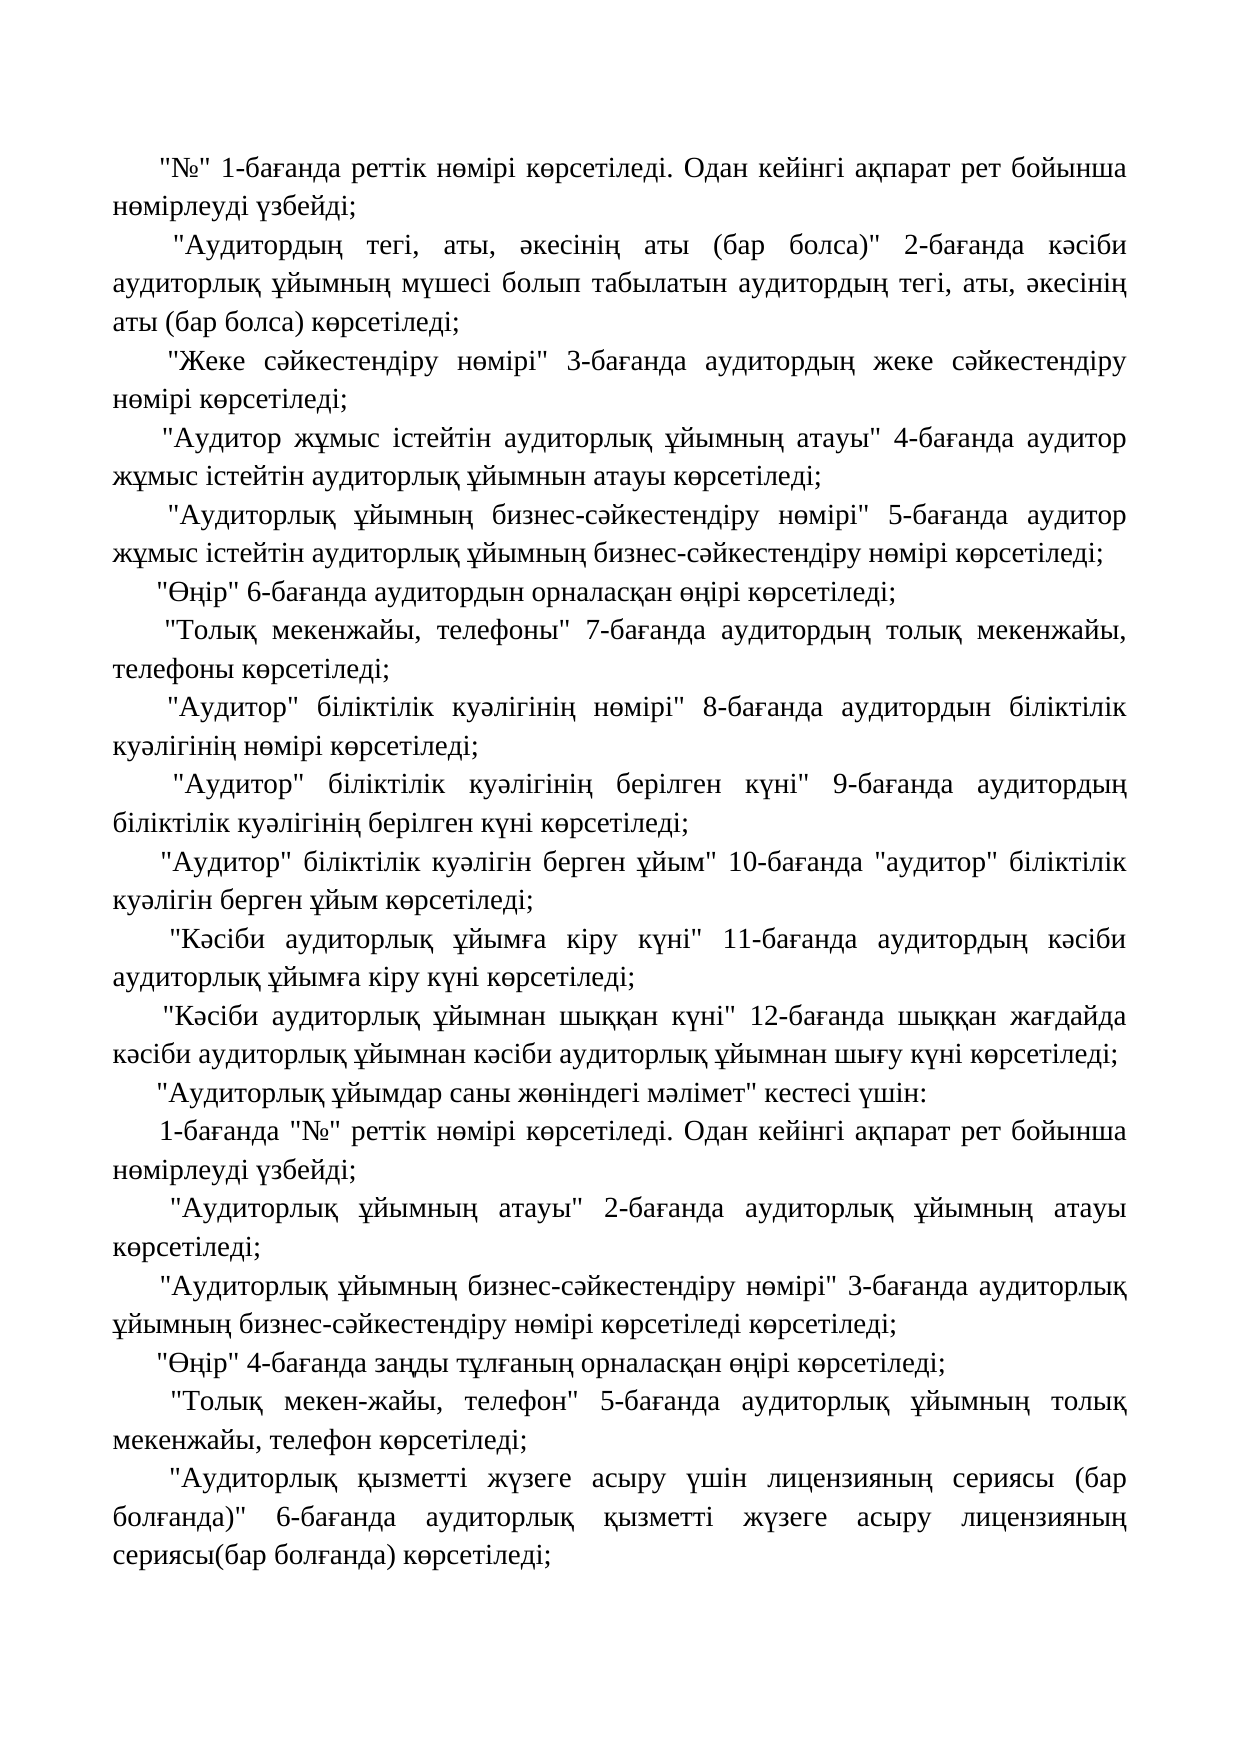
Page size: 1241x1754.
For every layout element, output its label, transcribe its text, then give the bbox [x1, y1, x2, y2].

text "Аудитор" біліктілік куәлігінің берілген күні" 9-бағанда аудитордың біліктілік куәлігінің берілген күні көрсетіледі; [112, 767, 1128, 839]
text "Кәсіби аудиторлық ұйымға кіру күні" 11-бағанда аудитордың кәсіби аудиторлық ұйымға кіру күні көрсетіледі; [112, 921, 1128, 993]
text "Аудитор" біліктілік куәлігін берген ұйым" 10-бағанда "аудитор" біліктілік куәлігін берген ұйым көрсетіледі; [112, 844, 1128, 916]
text "Аудиторлық ұйымның бизнес-сәйкестендiру нөмiрi" 5-бағанда аудитор жұмыс істейтін аудиторлық ұйымның бизнес-сәйкестендiру нөмiрi көрсетiледi; [112, 497, 1128, 569]
text "Аудиторлық ұйымның бизнес-сәйкестендiру нөмiрi" 3-бағанда аудиторлық ұйымның бизнес-сәйкестендiру нөмiрi көрсетiледi көрсетіледі; [112, 1268, 1128, 1340]
text "Толық мекен-жайы, телефон" 5-бағанда аудиторлық ұйымның толық мекенжайы, телефон көрсетіледі; [112, 1383, 1128, 1455]
text "Аудитордың тегі, аты, әкесінің аты (бар болса)" 2-бағанда кәсіби аудиторлық ұйымның мүшесі болып табылатын аудитордың тегі, аты, әкесінің аты (бар болса) көрсетіледі; [112, 227, 1128, 338]
text "Жеке сәйкестендіру нөмірі" 3-бағанда аудитордың жеке сәйкестендіру нөмірі көрсетіледі; [112, 343, 1128, 415]
text "Аудитор жұмыс істейтін аудиторлық ұйымның атауы" 4-бағанда аудитор жұмыс істейтін аудиторлық ұйымнын атауы көрсетіледі; [112, 420, 1128, 492]
text 1-бағанда "№" реттік нөмірі көрсетіледі. Одан кейiнгi ақпарат рет бойынша нөмiрлеудi үзбейді; [112, 1113, 1128, 1186]
text "№" 1-бағанда реттік нөмірі көрсетіледі. Одан кейiнгi ақпарат рет бойынша нөмiрлеудi үзбейді; [112, 150, 1128, 222]
text "Аудиторлық ұйымның атауы" 2-бағанда аудиторлық ұйымның атауы көрсетіледі; [112, 1191, 1128, 1263]
text "Өңір" 6-бағанда аудитордын орналасқан өңірі көрсетіледі; [112, 574, 1128, 607]
text "Аудиторлық ұйымдар саны жөніндегі мәлімет" кестесі үшін: [112, 1075, 1128, 1108]
text "Өңір" 4-бағанда заңды тұлғаның орналасқан өңірі көрсетіледі; [112, 1345, 1128, 1378]
text "Аудиторлық қызметті жүзеге асыру үшін лицензияның сериясы (бар болғанда)" 6-бағанда аудиторлық қызметті жүзеге асыру лицензияның сериясы(бар болғанда) көрсетіледі; [112, 1460, 1128, 1571]
text "Толық мекенжайы, телефоны" 7-бағанда аудитордың толық мекенжайы, телефоны көрсетіледі; [112, 612, 1128, 684]
text "Кәсіби аудиторлық ұйымнан шыққан күні" 12-бағанда шыққан жағдайда кәсіби аудиторлық ұйымнан кәсіби аудиторлық ұйымнан шығу күні көрсетіледі; [112, 998, 1128, 1070]
text "Аудитор" біліктілік куәлігінің нөмірі" 8-бағанда аудитордын біліктілік куәлігінің нөмірі көрсетіледі; [112, 689, 1128, 762]
